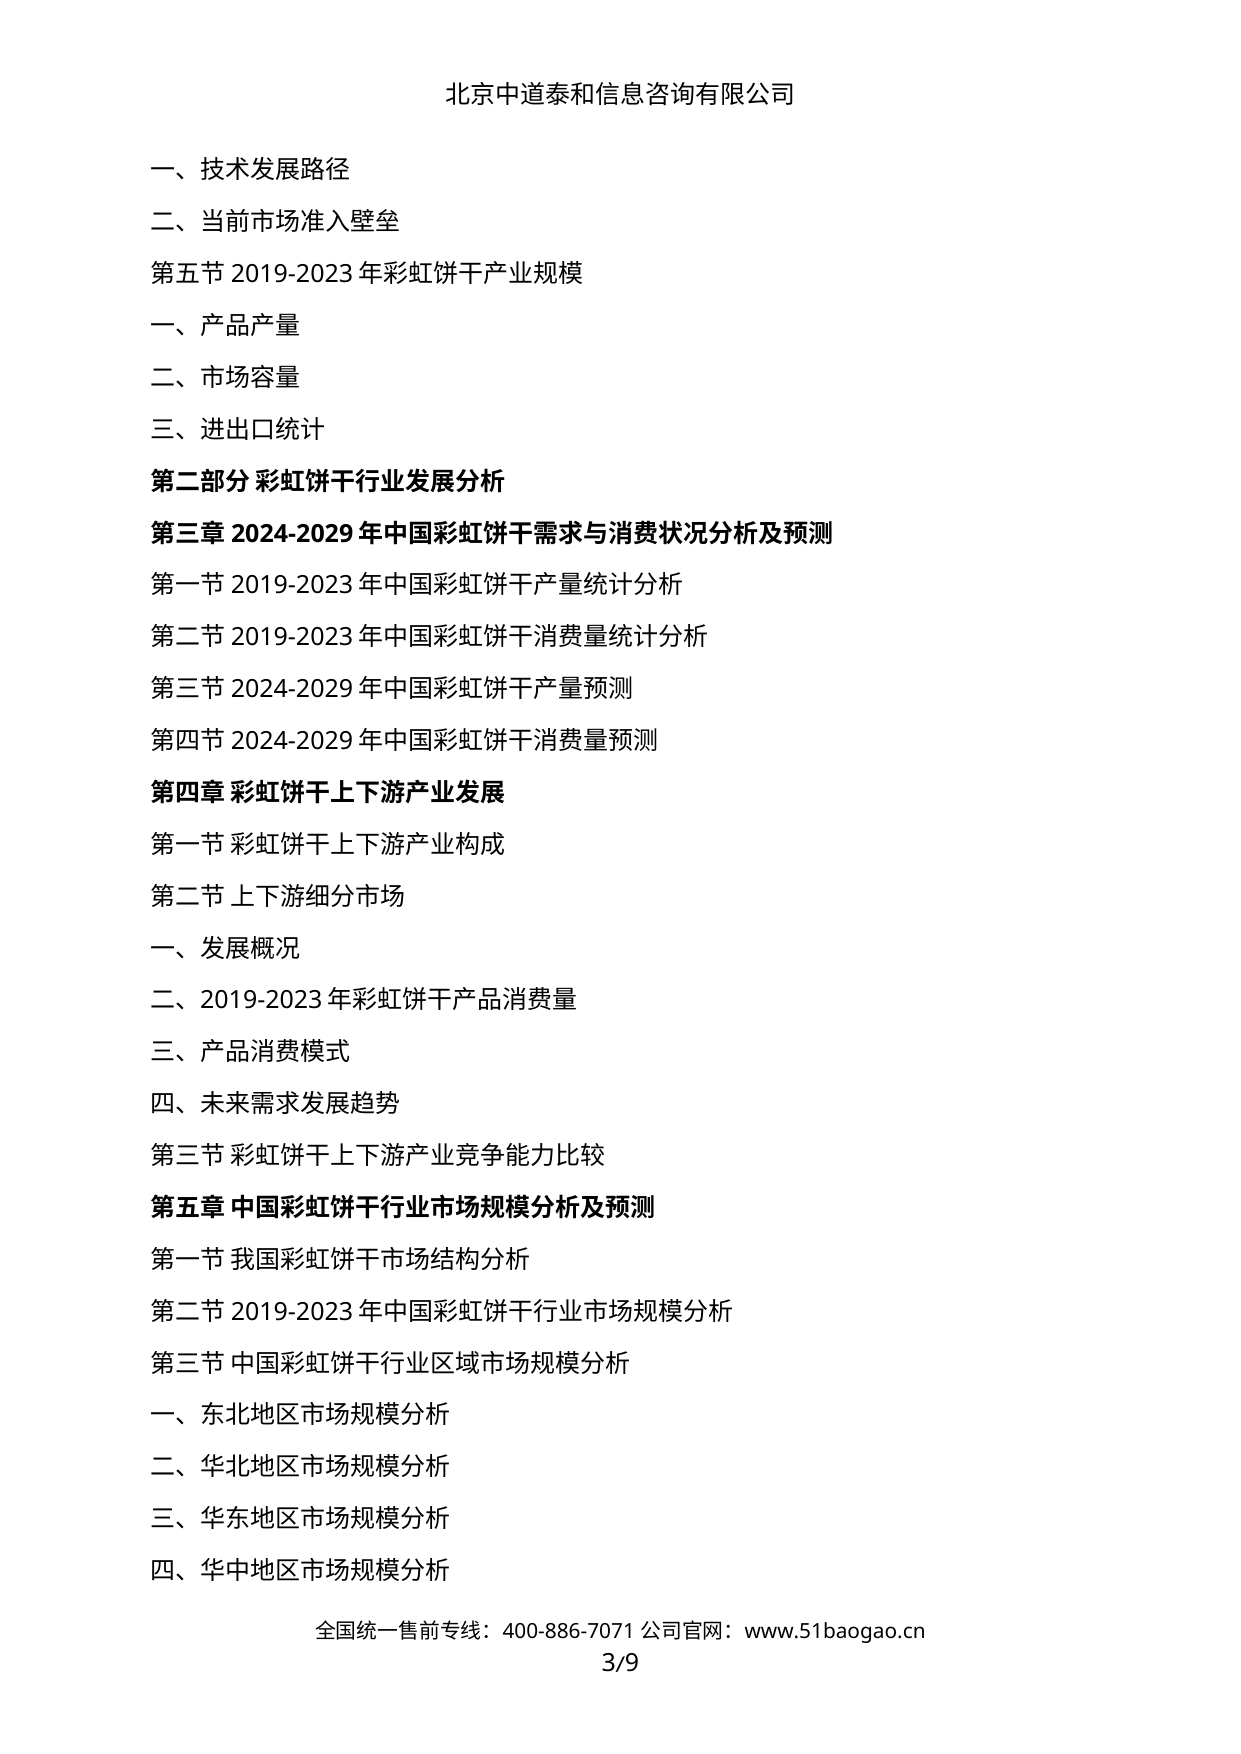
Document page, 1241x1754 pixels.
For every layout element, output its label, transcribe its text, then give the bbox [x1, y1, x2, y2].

text 二、当前市场准入壁垒 [150, 202, 1090, 238]
text 第一节 2019-2023年中国彩虹饼干产量统计分析 [150, 565, 1090, 601]
text 第三节 2024-2029年中国彩虹饼干产量预测 [150, 669, 1090, 705]
text 一、产品产量 [150, 306, 1090, 342]
text 第四节 2024-2029年中国彩虹饼干消费量预测 [150, 721, 1090, 757]
text 第五章 中国彩虹饼干行业市场规模分析及预测 [150, 1187, 1090, 1224]
text 三、进出口统计 [150, 409, 1090, 446]
text 第三节 彩虹饼干上下游产业竞争能力比较 [150, 1136, 1090, 1172]
text 二、2019-2023年彩虹饼干产品消费量 [150, 980, 1090, 1016]
text 第二部分 彩虹饼干行业发展分析 [150, 461, 1090, 497]
text 四、华中地区市场规模分析 [150, 1551, 1090, 1587]
text 二、华北地区市场规模分析 [150, 1447, 1090, 1483]
text 第三节 中国彩虹饼干行业区域市场规模分析 [150, 1343, 1090, 1379]
text 第五节 2019-2023年彩虹饼干产业规模 [150, 254, 1090, 290]
text 第二节 2019-2023年中国彩虹饼干行业市场规模分析 [150, 1291, 1090, 1327]
text 第一节 我国彩虹饼干市场结构分析 [150, 1239, 1090, 1276]
text 一、东北地区市场规模分析 [150, 1395, 1090, 1431]
text 一、技术发展路径 [150, 150, 1090, 186]
text 第一节 彩虹饼干上下游产业构成 [150, 824, 1090, 861]
text 第二节 上下游细分市场 [150, 876, 1090, 912]
text 四、未来需求发展趋势 [150, 1084, 1090, 1120]
text 二、市场容量 [150, 357, 1090, 394]
text 第三章 2024-2029年中国彩虹饼干需求与消费状况分析及预测 [150, 513, 1090, 549]
text 第四章 彩虹饼干上下游产业发展 [150, 772, 1090, 809]
text 第二节 2019-2023年中国彩虹饼干消费量统计分析 [150, 617, 1090, 653]
text 三、产品消费模式 [150, 1032, 1090, 1068]
text 三、华东地区市场规模分析 [150, 1499, 1090, 1535]
text 一、发展概况 [150, 928, 1090, 964]
